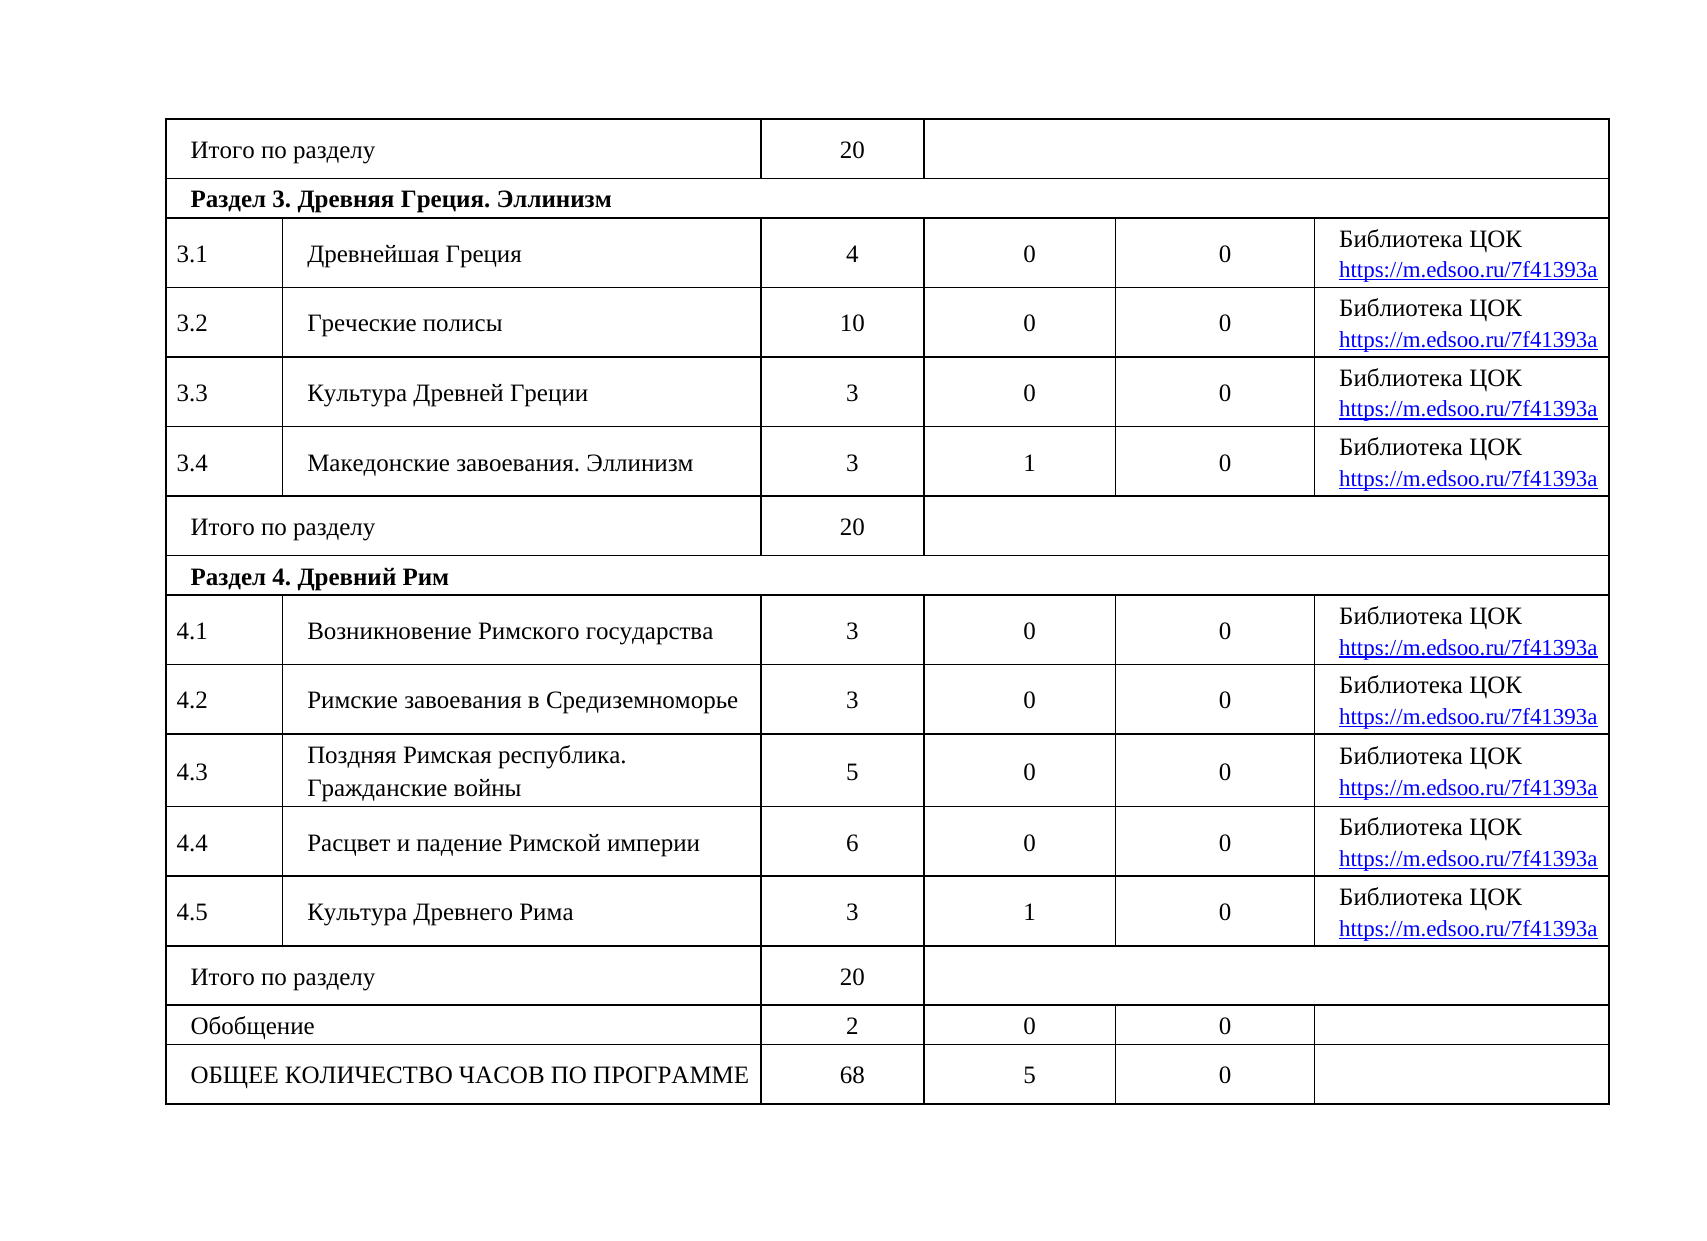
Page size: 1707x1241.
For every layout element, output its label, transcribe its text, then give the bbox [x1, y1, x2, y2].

table_cell [1315, 1045, 1608, 1103]
table_cell 1 [925, 427, 1115, 495]
table_cell 0 [1116, 596, 1314, 664]
table_cell 0 [1116, 219, 1314, 287]
table_cell 3.1 [167, 219, 282, 287]
table_cell 0 [925, 807, 1115, 875]
table_cell 0 [925, 596, 1115, 664]
table_cell Обобщение [167, 1006, 760, 1044]
table_cell Возникновение Римского государства [283, 596, 760, 664]
table_cell 20 [762, 120, 923, 178]
table_cell 1 [925, 877, 1115, 945]
table_cell [1315, 1006, 1608, 1044]
table_cell Библиотека ЦОК https://m.edsoo.ru/7f41393a [1315, 735, 1608, 806]
table_cell 0 [1116, 358, 1314, 426]
table_cell ОБЩЕЕ КОЛИЧЕСТВО ЧАСОВ ПО ПРОГРАММЕ [167, 1045, 760, 1103]
table_cell 5 [762, 735, 923, 806]
table_cell Древнейшая Греция [283, 219, 760, 287]
table_cell 4.1 [167, 596, 282, 664]
table_cell Культура Древнего Рима [283, 877, 760, 945]
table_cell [1315, 288, 1608, 356]
table_cell Расцвет и падение Римской империи [283, 807, 760, 875]
table_cell 0 [1116, 807, 1314, 875]
table_cell 0 [925, 219, 1115, 287]
table_cell 0 [1116, 735, 1314, 806]
table_cell Греческие полисы [283, 288, 760, 356]
table_cell Библиотека ЦОК https://m.edsoo.ru/7f41393a [1315, 807, 1608, 875]
table_cell Итого по разделу [167, 947, 760, 1004]
table_cell Библиотека ЦОК https://m.edsoo.ru/7f41393a [1315, 596, 1608, 664]
table_cell Итого по разделу [167, 497, 760, 555]
table_cell 10 [762, 288, 923, 356]
table_cell 3 [762, 427, 923, 495]
table_cell 0 [1116, 877, 1314, 945]
table_cell 4.5 [167, 877, 282, 945]
table_cell Римские завоевания в Средиземноморье [283, 665, 760, 733]
table_cell [925, 947, 1608, 1004]
table_cell 5 [925, 1045, 1115, 1103]
table_cell 0 [925, 358, 1115, 426]
table_cell 3 [762, 596, 923, 664]
table_cell 0 [925, 665, 1115, 733]
table_cell Библиотека ЦОК https://m.edsoo.ru/7f41393a [1315, 427, 1608, 495]
table_cell 4.2 [167, 665, 282, 733]
table_cell 4.4 [167, 807, 282, 875]
table_cell Библиотека ЦОК https://m.edsoo.ru/7f41393a [1315, 665, 1608, 733]
table_cell 6 [762, 807, 923, 875]
table_cell 3.3 [167, 358, 282, 426]
table_cell 3 [762, 358, 923, 426]
table_cell 4 [762, 219, 923, 287]
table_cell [1315, 219, 1608, 287]
table_cell 0 [1116, 665, 1314, 733]
table_cell 3.4 [167, 427, 282, 495]
table_cell 4.3 [167, 735, 282, 806]
table_cell 3 [762, 877, 923, 945]
table_cell [925, 497, 1608, 555]
table_cell 2 [762, 1006, 923, 1044]
table_cell 0 [1116, 427, 1314, 495]
table_cell Македонские завоевания. Эллинизм [283, 427, 760, 495]
table_cell 20 [762, 497, 923, 555]
table_cell 0 [1116, 288, 1314, 356]
table_cell 0 [1116, 1006, 1314, 1044]
table_cell Библиотека ЦОК https://m.edsoo.ru/7f41393a [1315, 877, 1608, 945]
table_cell Раздел 3. Древняя Греция. Эллинизм [167, 179, 1608, 217]
table_cell Библиотека ЦОК https://m.edsoo.ru/7f41393a [1315, 358, 1608, 426]
table_cell 20 [762, 947, 923, 1004]
table_cell 0 [1116, 1045, 1314, 1103]
table_cell 0 [925, 1006, 1115, 1044]
table_cell 0 [925, 288, 1115, 356]
table_cell Итого по разделу [167, 120, 760, 178]
table_cell Культура Древней Греции [283, 358, 760, 426]
table_cell Поздняя Римская республика. Гражданские войны [283, 735, 760, 806]
table_cell Раздел 4. Древний Рим [167, 556, 1608, 594]
table_cell [925, 120, 1608, 178]
table_cell 3.2 [167, 288, 282, 356]
table_cell 3 [762, 665, 923, 733]
table_cell 68 [762, 1045, 923, 1103]
table_cell 0 [925, 735, 1115, 806]
